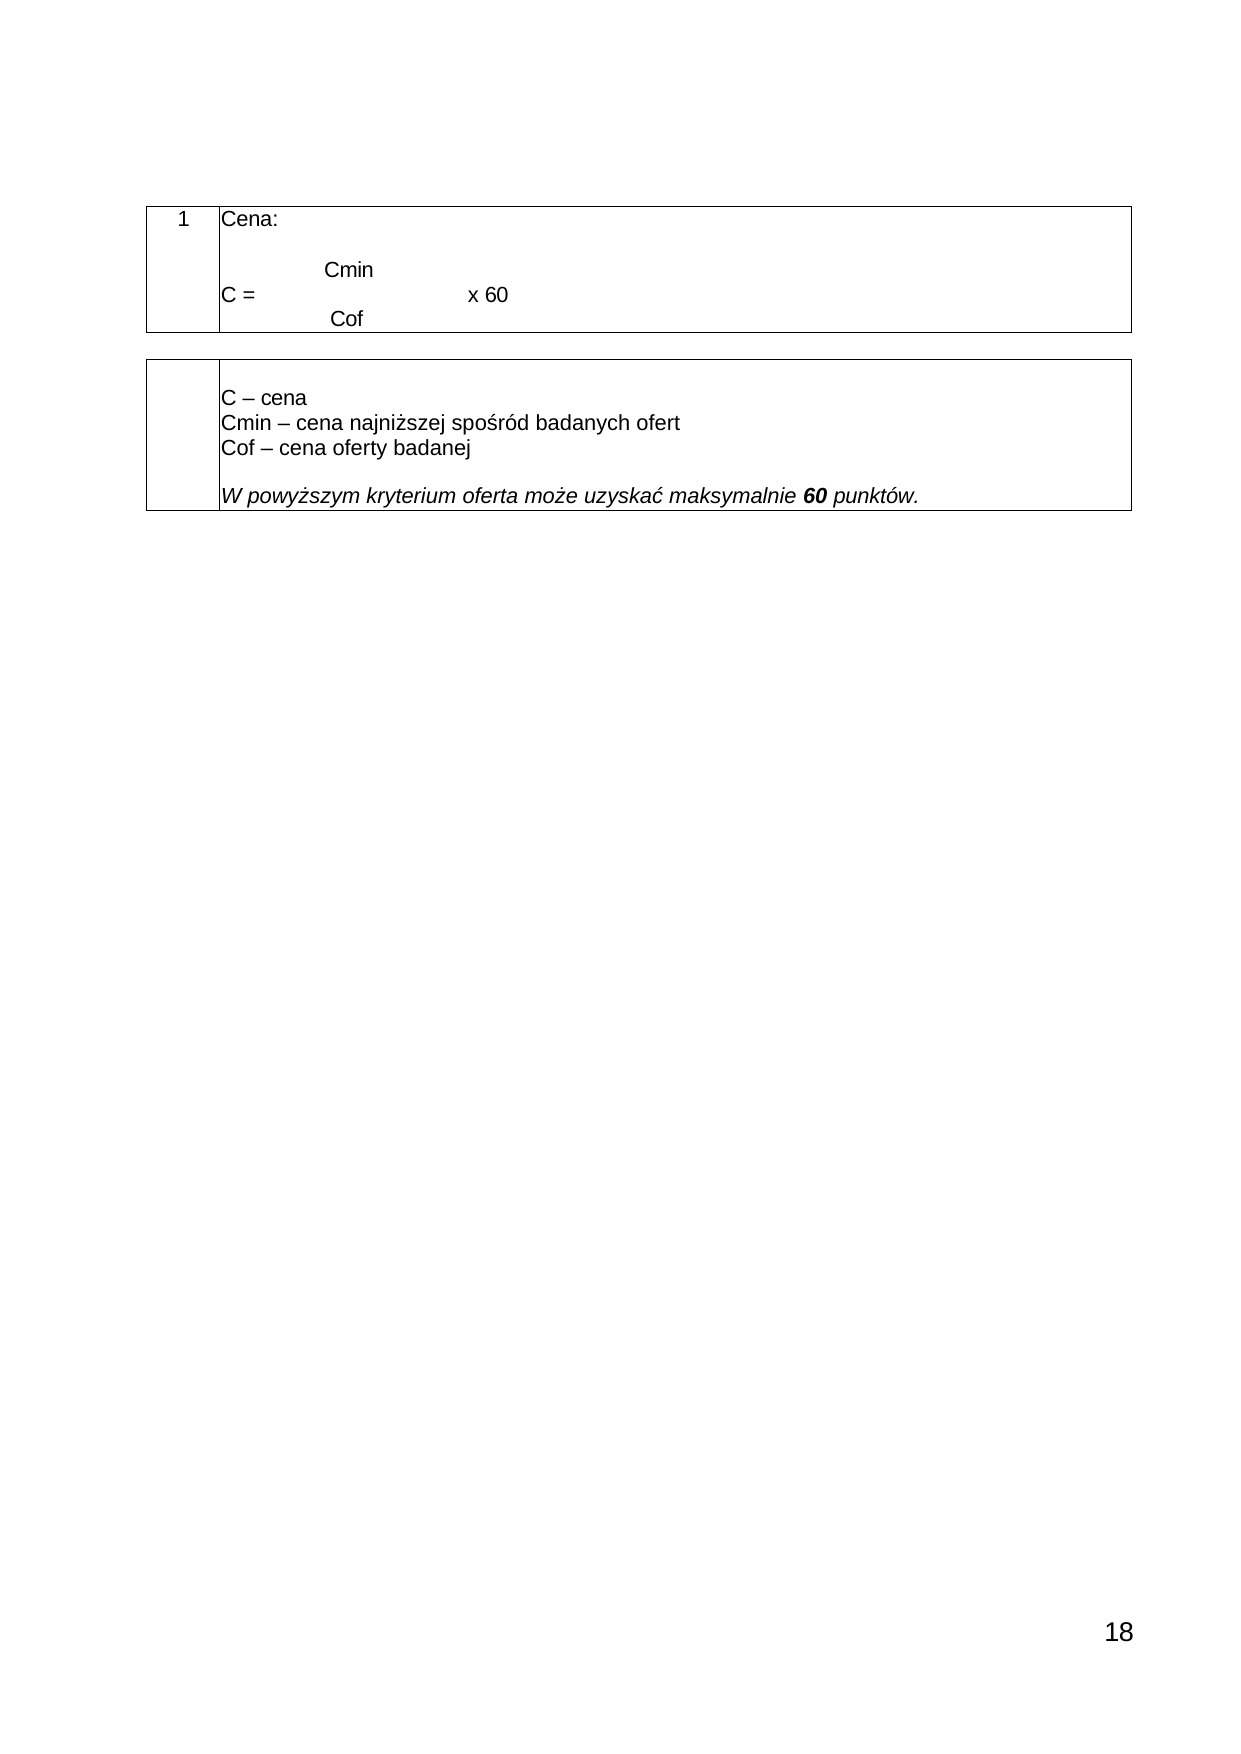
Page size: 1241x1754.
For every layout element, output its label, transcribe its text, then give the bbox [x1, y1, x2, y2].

table_cell Cena: Cmin C = x 60 Cof [220, 207, 1131, 332]
table_header C – cena Cmin – cena najniższej spośród badanych ofert Cof – cena oferty badanej W powyższym kryterium oferta może uzyskać maksymalnie 60 punktów. [220, 360, 1131, 510]
table_cell 1 [147, 207, 219, 332]
table_header [147, 360, 219, 510]
